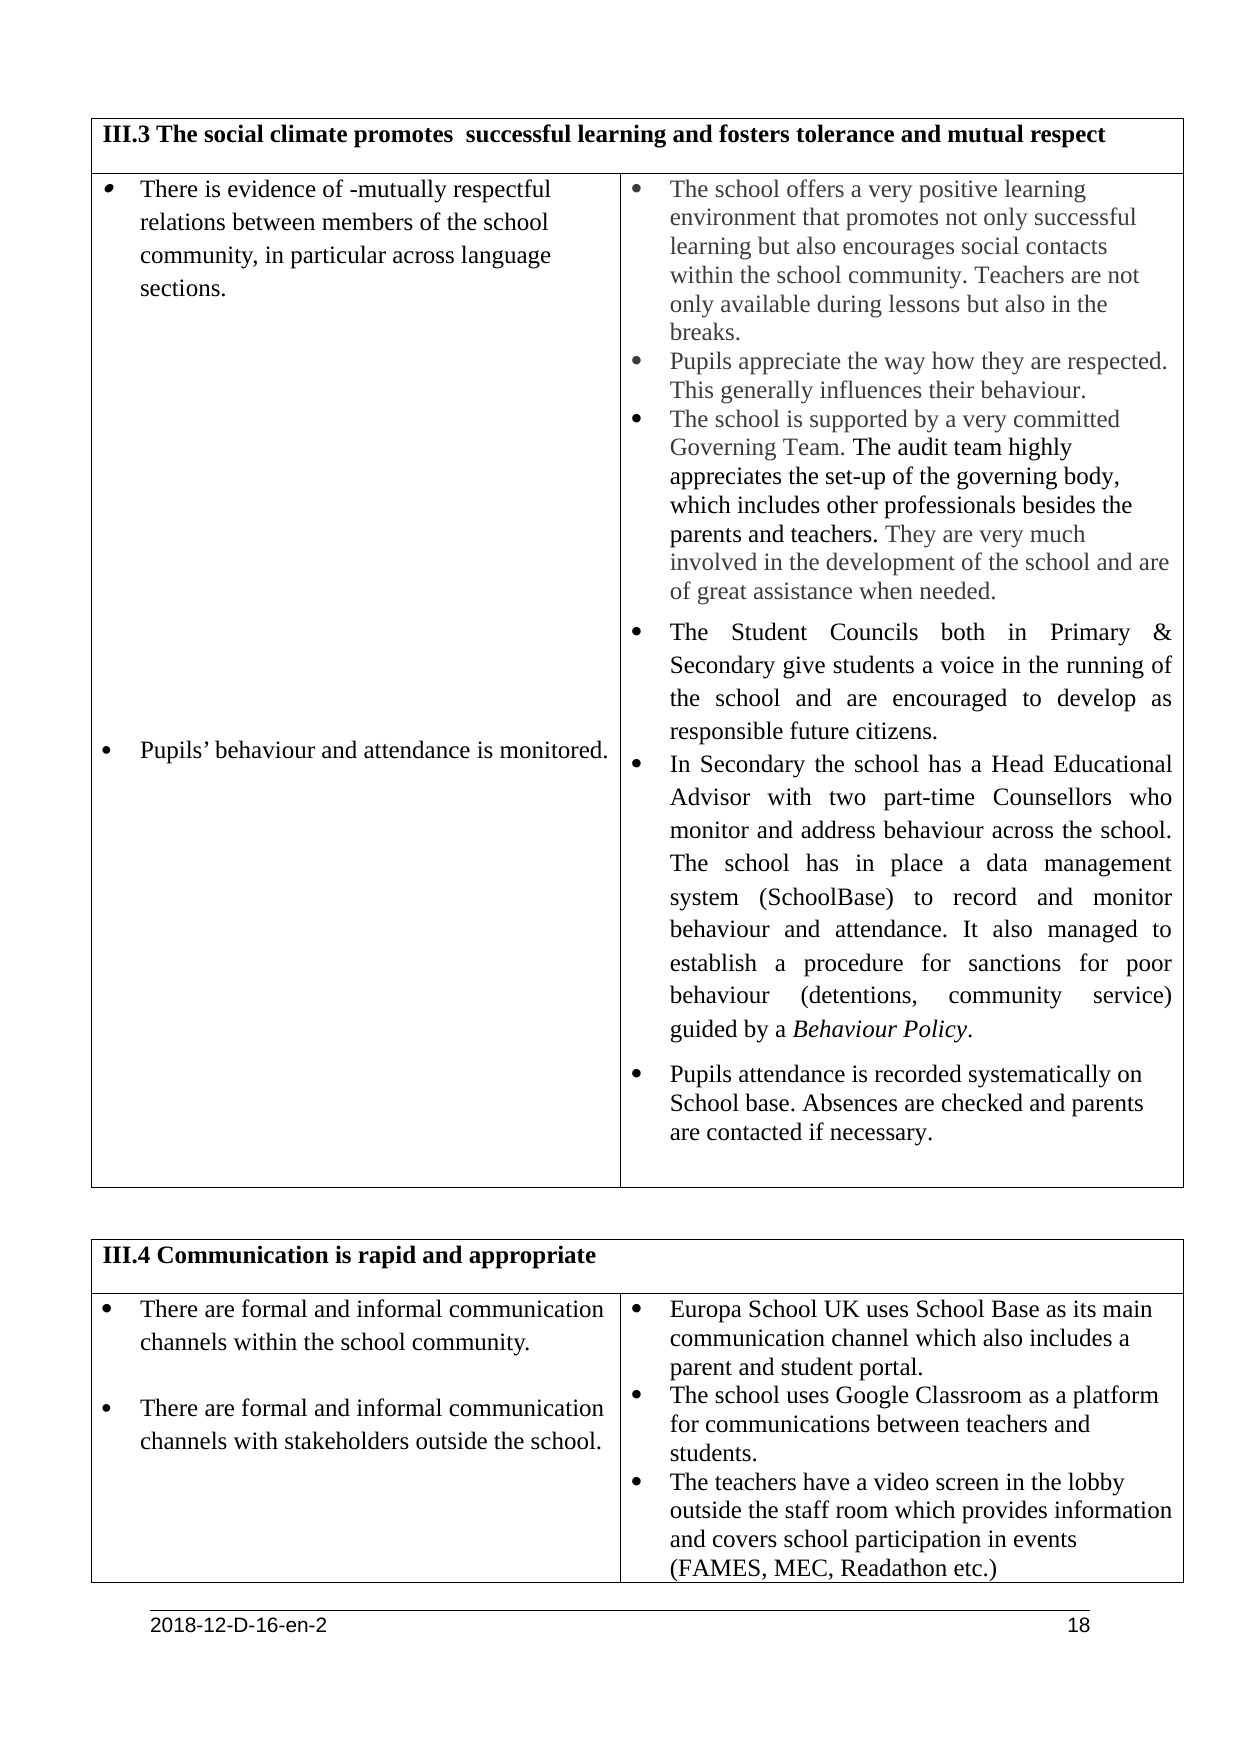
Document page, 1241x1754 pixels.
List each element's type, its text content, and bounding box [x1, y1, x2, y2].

table_cell There is evidence of -mutually respectful relations between members of the school community, in particular across language sections. Pupils’ behaviour and attendance is monitored. [92, 174, 620, 1187]
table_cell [621, 1294, 1183, 1582]
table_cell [92, 1294, 620, 1582]
table_header III.3 The social climate promotes successful learning and fosters tolerance and mutual respect [92, 119, 1183, 173]
table_cell The school offers a very positive learning environment that promotes not only successful learning but also encourages social contacts within the school community. Teachers are not only available during lessons but also in the breaks. Pupils appreciate the way how they are respected. This generally influences their behaviour. The school is supported by a very committed Governing Team. The audit team highly appreciates the set-up of the governing body, which includes other professionals besides the parents and teachers. They are very much involved in the development of the school and are of great assistance when needed. The Student Councils both in Primary & Secondary give students a voice in the running of the school and are encouraged to develop as responsible future citizens. In Secondary the school has a Head Educational Advisor with two part-time Counsellors who monitor and address behaviour across the school. The school has in place a data management system (SchoolBase) to record and monitor behaviour and attendance. It also managed to establish a procedure for sanctions for poor behaviour (detentions, community service) guided by a Behaviour Policy. Pupils attendance is recorded systematically on School base. Absences are checked and parents are contacted if necessary. [621, 174, 1183, 1187]
table_header III.4 Communication is rapid and appropriate [92, 1240, 1183, 1293]
